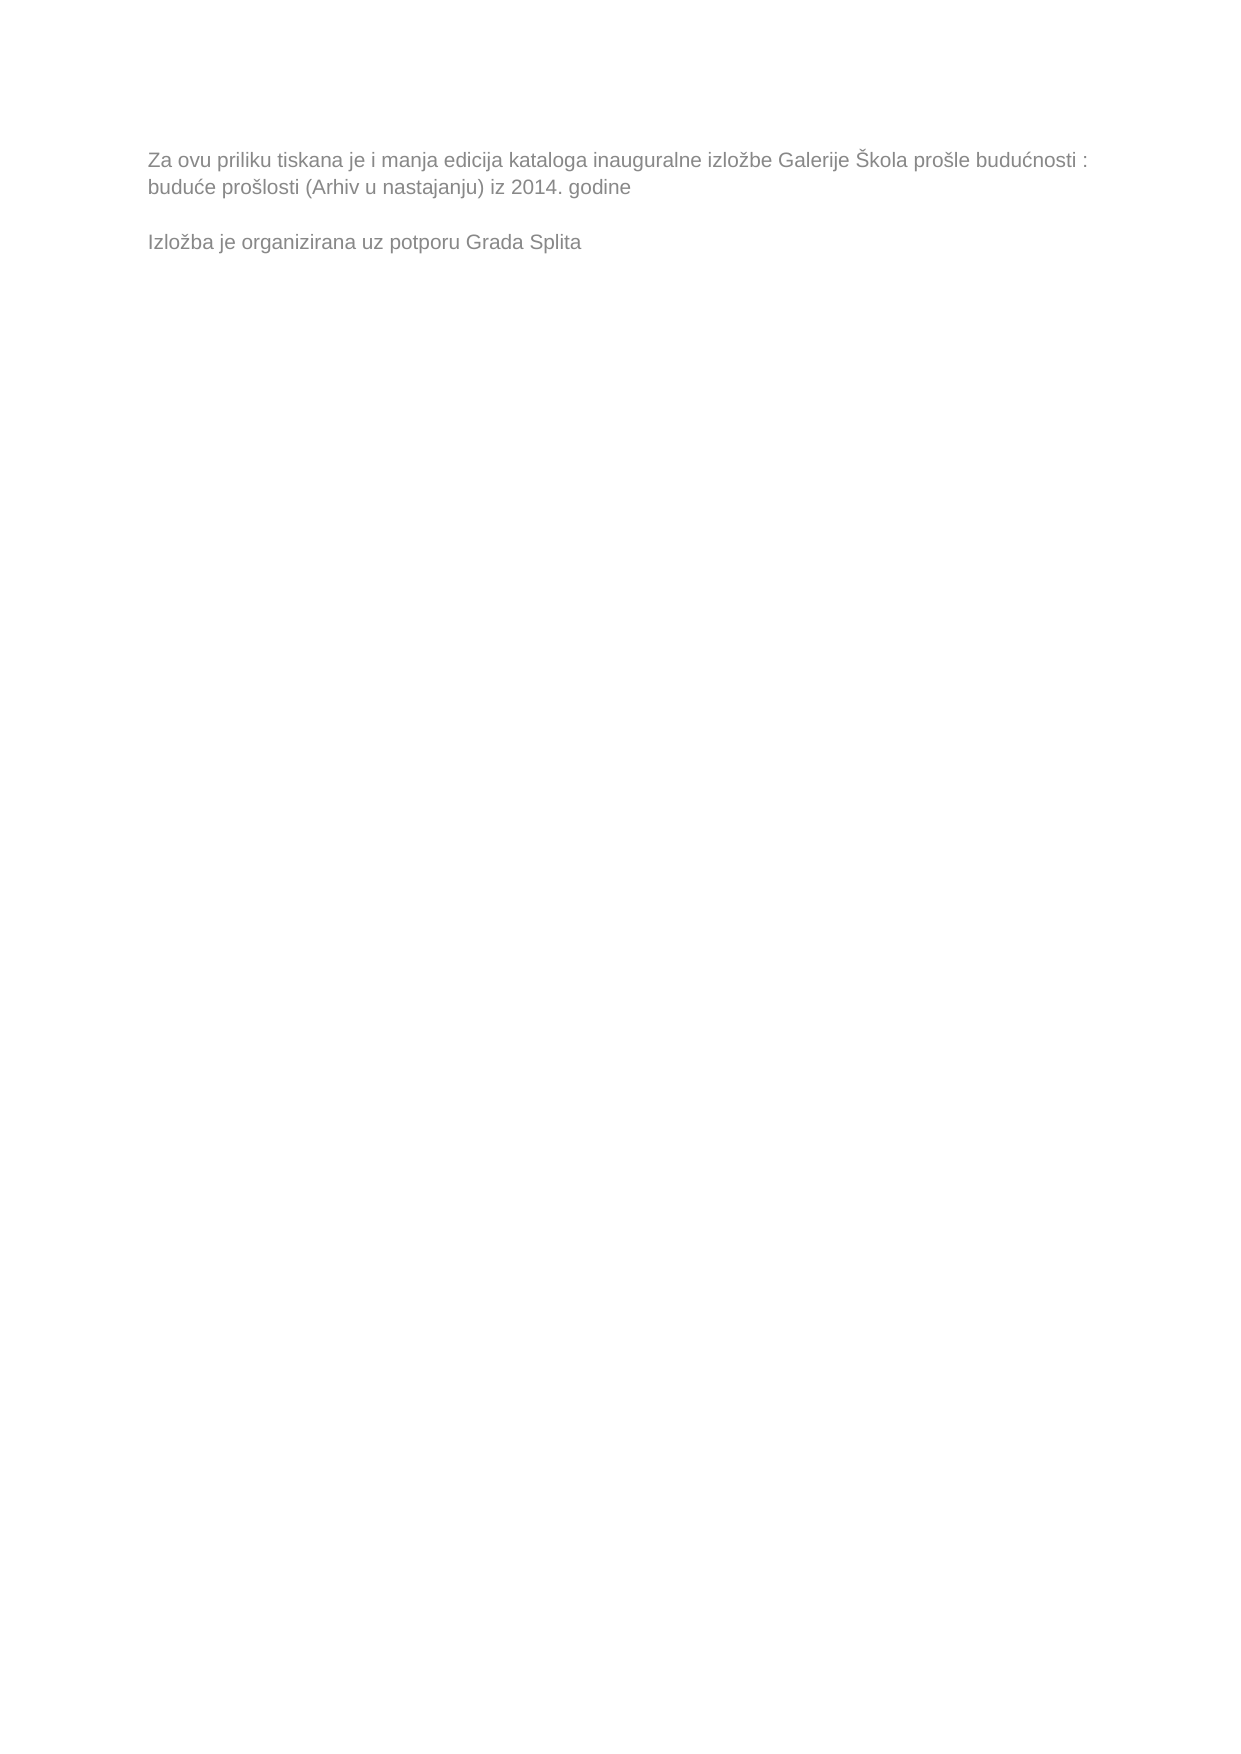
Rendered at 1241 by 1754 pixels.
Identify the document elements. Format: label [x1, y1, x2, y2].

text [148, 148, 1093, 254]
